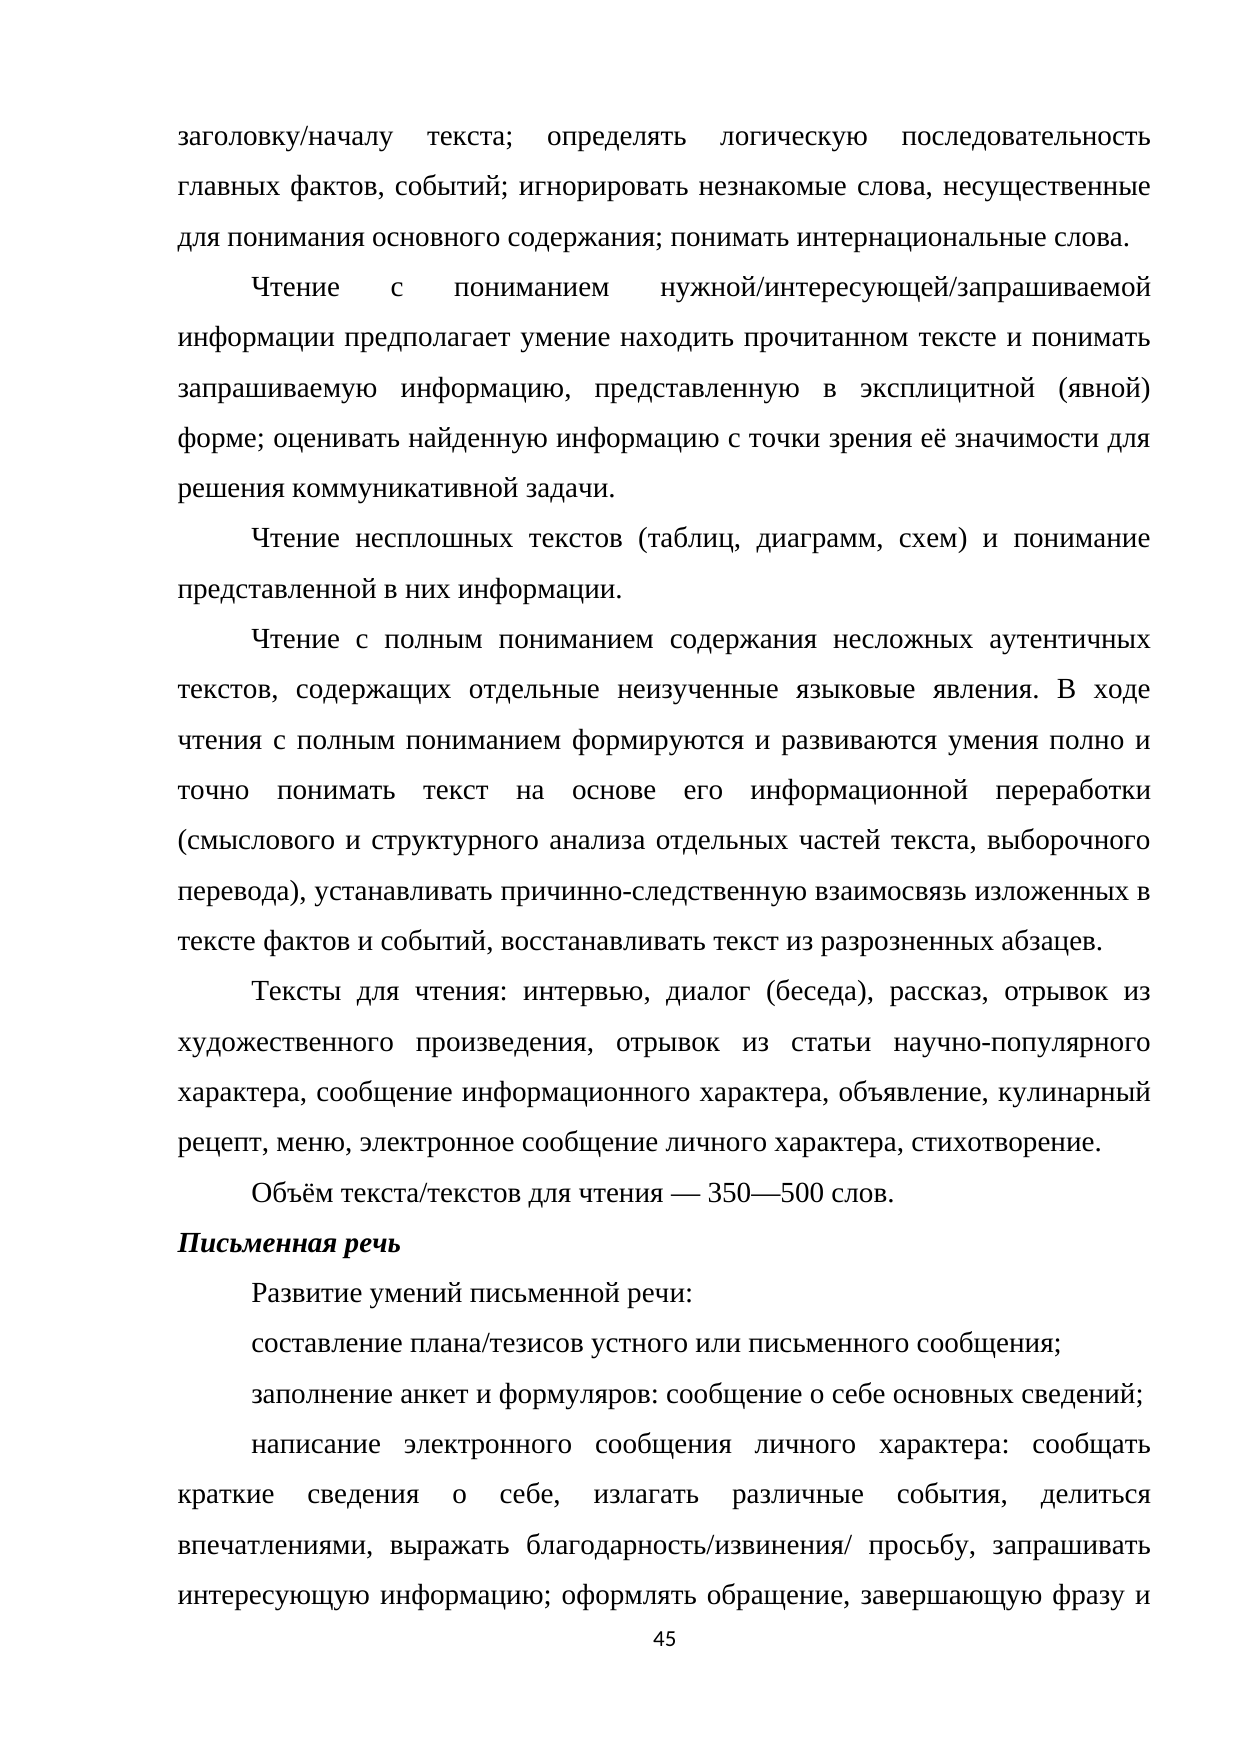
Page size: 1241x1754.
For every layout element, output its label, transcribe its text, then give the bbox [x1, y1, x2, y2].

text Письменная речь [177, 1225, 1152, 1258]
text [177, 118, 1152, 252]
text составление плана/тезисов устного или письменного сообщения; [177, 1326, 1152, 1359]
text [177, 1426, 1152, 1611]
text Чтение с пониманием нужной/интересующей/запрашиваемой информации предполагает умение находить прочитанном тексте и понимать запрашиваемую информацию, представленную в эксплицитной (явной) форме; оценивать найденную информацию с точки зрения её значимости для решения коммуникативной задачи. [177, 269, 1152, 504]
text заполнение анкет и формуляров: сообщение о себе основных сведений; [177, 1376, 1152, 1409]
text Объём текста/текстов для чтения — 350—500 слов. [177, 1175, 1152, 1208]
text Чтение с полным пониманием содержания несложных аутентичных текстов, содержащих отдельные неизученные языковые явления. В ходе чтения с полным пониманием формируются и развиваются умения полно и точно понимать текст на основе его информационной переработки (смыслового и структурного анализа отдельных частей текста, выборочного перевода), устанавливать причинно-следственную взаимосвязь изложенных в тексте фактов и событий, восстанавливать текст из разрозненных абзацев. [177, 621, 1152, 957]
text Чтение несплошных текстов (таблиц, диаграмм, схем) и понимание представленной в них информации. [177, 521, 1152, 604]
text Развитие умений письменной речи: [177, 1275, 1152, 1309]
text Тексты для чтения: интервью, диалог (беседа), рассказ, отрывок из художественного произведения, отрывок из статьи научно-популярного характера, сообщение информационного характера, объявление, кулинарный рецепт, меню, электронное сообщение личного характера, стихотворение. [177, 973, 1152, 1158]
